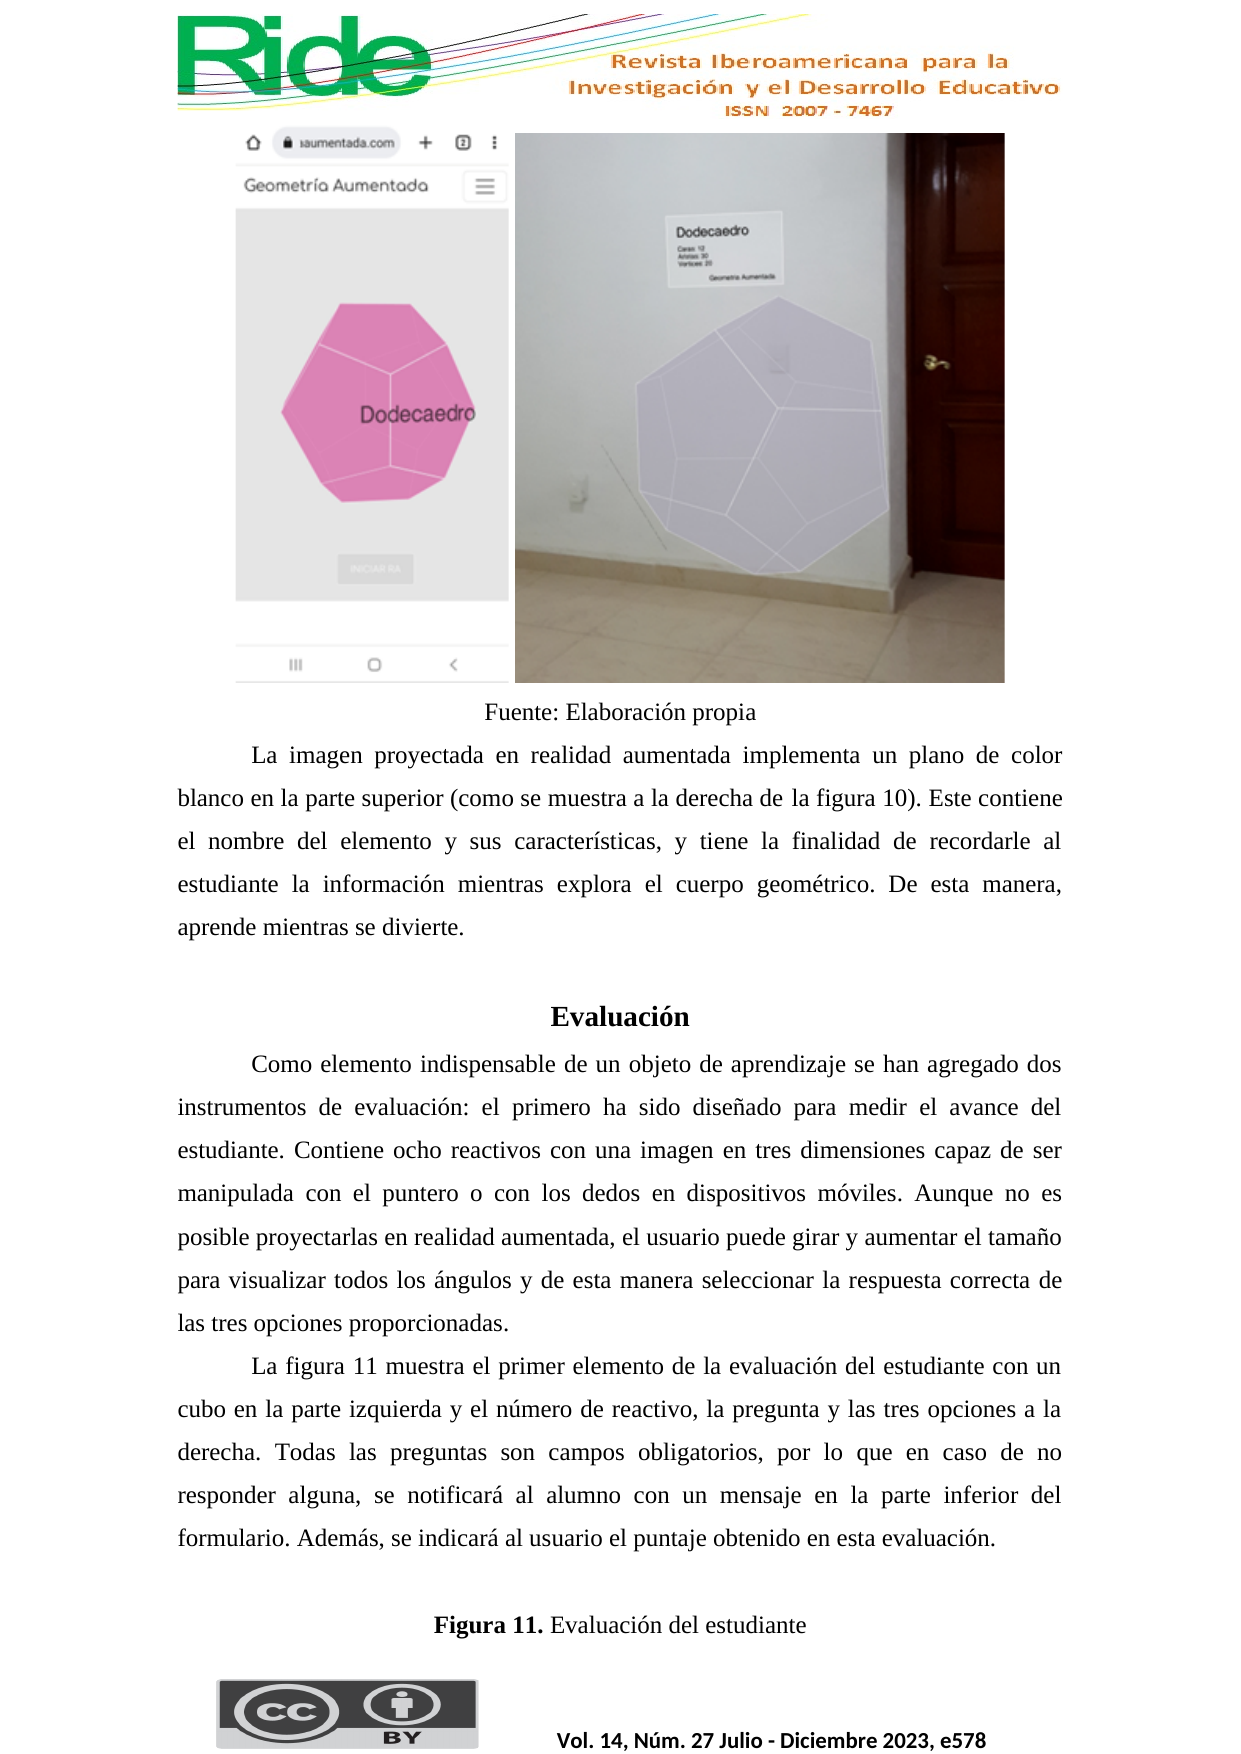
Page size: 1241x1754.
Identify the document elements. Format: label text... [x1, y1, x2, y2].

picture [515, 133, 1005, 683]
picture [177, 14, 1063, 683]
text La figura 11 muestra el primer elemento de la evaluación del estudiante con un cubo en la parte izquierda y el número de reactivo, la pregunta y las tres opciones a la derecha. Todas las preguntas son campos obligatorios, por lo que en caso de no responder alguna, se notificará al alumno con un mensaje en la parte inferior del formulario. Además, se indicará al usuario el puntaje obtenido en esta evaluación. [177, 1351, 1063, 1552]
text Figura 11. Evaluación del estudiante [177, 1610, 1063, 1638]
text Como elemento indispensable de un objeto de aprendizaje se han agregado dos instrumentos de evaluación: el primero ha sido diseñado para medir el avance del estudiante. Contiene ocho reactivos con una imagen en tres dimensiones capaz de ser manipulada con el puntero o con los dedos en dispositivos móviles. Aunque no es posible proyectarlas en realidad aumentada, el usuario puede girar y aumentar el tamaño para visualizar todos los ángulos y de esta manera seleccionar la respuesta correcta de las tres opciones proporcionadas. [177, 1049, 1063, 1337]
text Fuente: Elaboración propia [177, 697, 1063, 726]
picture [216, 1679, 479, 1749]
text La imagen proyectada en realidad aumentada implementa un plano de color blanco en la parte superior (como se muestra a la derecha de la figura 10). Este contiene el nombre del elemento y sus características, y tiene la finalidad de recordarle al estudiante la información mientras explora el cuerpo geométrico. De esta manera, aprende mientras se divierte. [177, 740, 1063, 941]
text Evaluación [177, 999, 1063, 1032]
